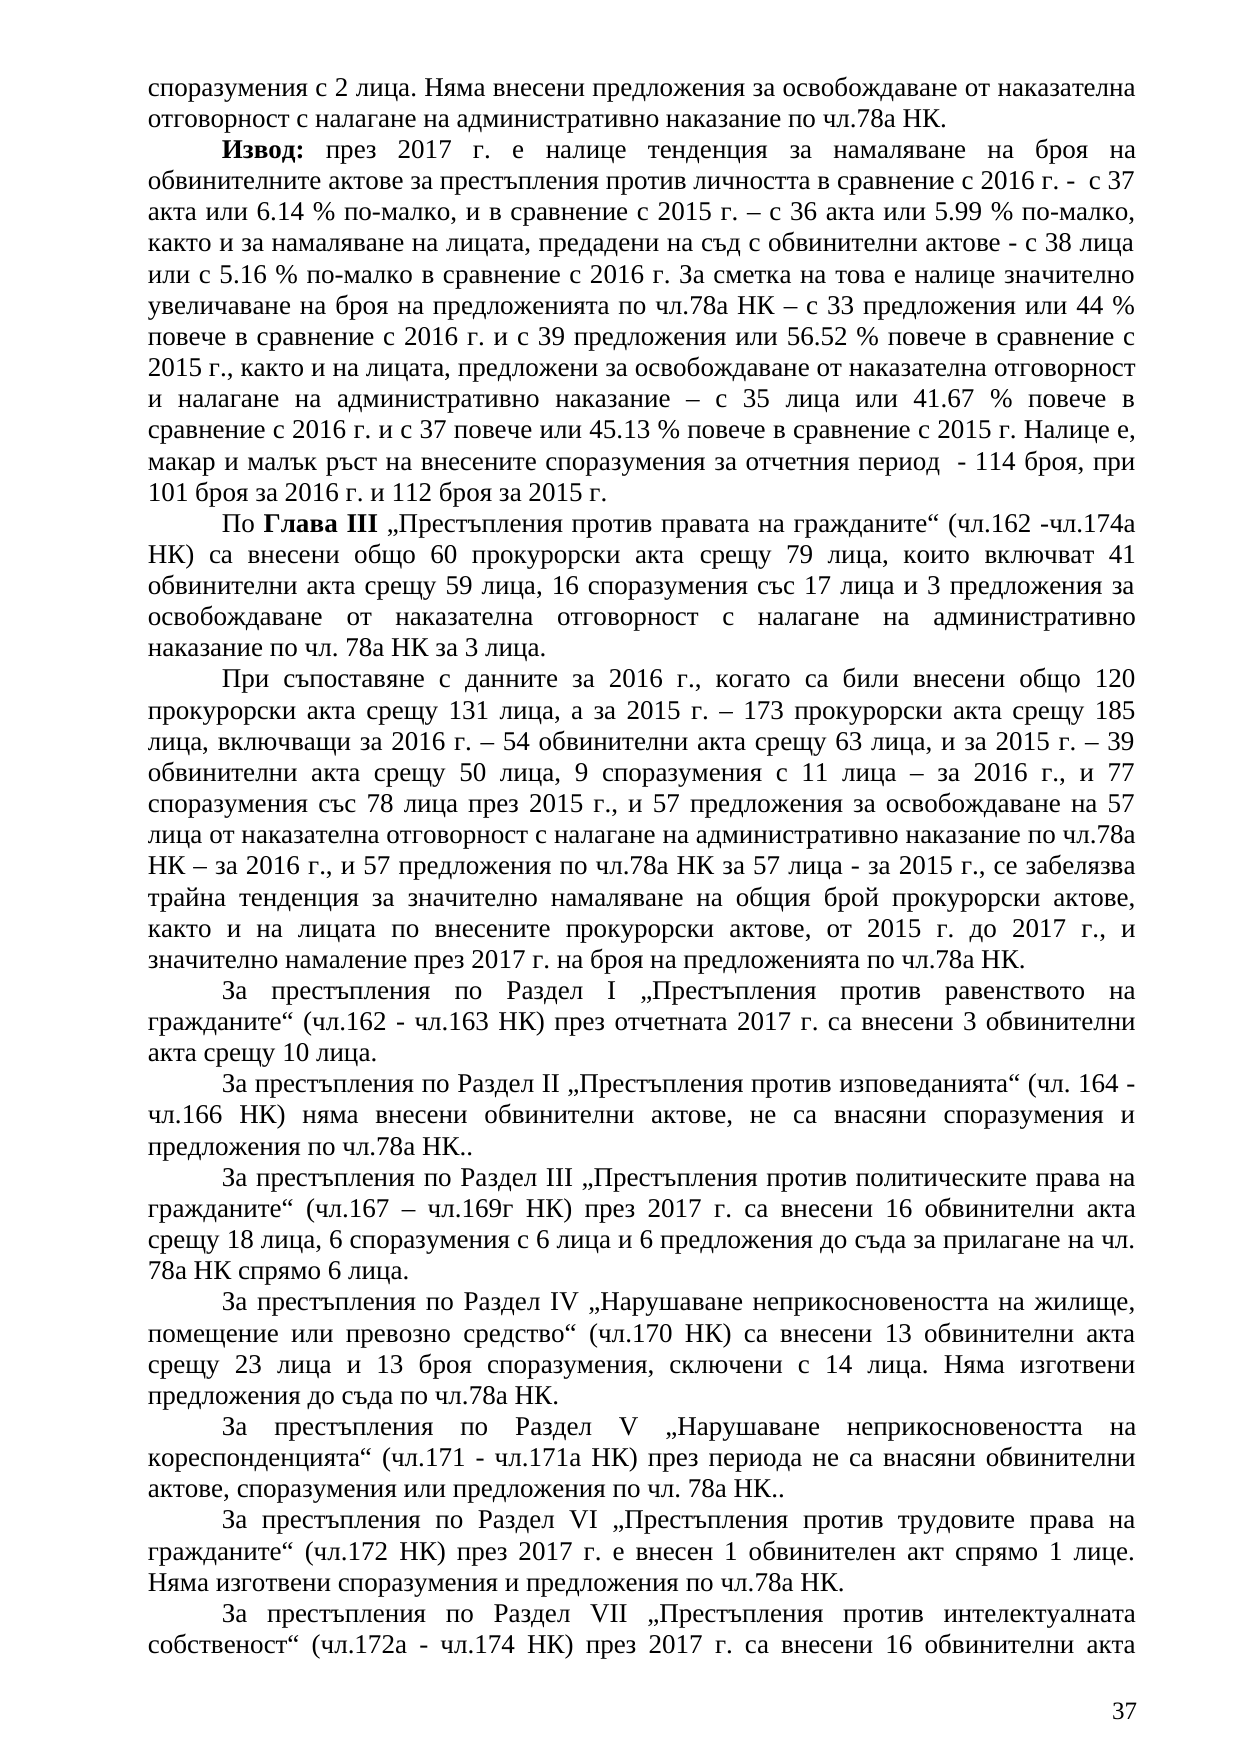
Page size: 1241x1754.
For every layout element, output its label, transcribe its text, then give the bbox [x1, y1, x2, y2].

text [148, 71, 1137, 133]
text За престъпления по Раздел ІV „Нарушаване неприкосновеността на жилище, помещение или превозно средство“ (чл.170 НК) са внесени 13 обвинителни акта срещу 23 лица и 13 броя споразумения, сключени с 14 лица. Няма изготвени предложения до съда по чл.78а НК. [148, 1286, 1137, 1410]
text За престъпления по Раздел VІ „Престъпления против трудовите права на гражданите“ (чл.172 НК) през 2017 г. е внесен 1 обвинителен акт спрямо 1 лице. Няма изготвени споразумения и предложения по чл.78а НК. [148, 1503, 1137, 1597]
text За престъпления по Раздел ІІ „Престъпления против изповеданията“ (чл. 164 - чл.166 НК) няма внесени обвинителни актове, не са внасяни споразумения и предложения по чл.78а НК.. [148, 1067, 1137, 1161]
text За престъпления по Раздел V „Нарушаване неприкосновеността на кореспонденцията“ (чл.171 - чл.171а НК) през периода не са внасяни обвинителни актове, споразумения или предложения по чл. 78а НК.. [148, 1410, 1137, 1503]
text По Глава ІІІ „Престъпления против правата на гражданите“ (чл.162 -чл.174а НК) са внесени общо 60 прокурорски акта срещу 79 лица, които включват 41 обвинителни акта срещу 59 лица, 16 споразумения със 17 лица и 3 предложения за освобождаване от наказателна отговорност с налагане на административно наказание по чл. 78а НК за 3 лица. [148, 507, 1137, 663]
text За престъпления по Раздел І „Престъпления против равенството на гражданите“ (чл.162 - чл.163 НК) през отчетната 2017 г. са внесени 3 обвинителни акта срещу 10 лица. [148, 974, 1137, 1067]
text За престъпления по Раздел ІІІ „Престъпления против политическите права на гражданите“ (чл.167 – чл.169г НК) през 2017 г. са внесени 16 обвинителни акта срещу 18 лица, 6 споразумения с 6 лица и 6 предложения до съда за прилагане на чл. 78а НК спрямо 6 лица. [148, 1161, 1137, 1286]
text При съпоставяне с данните за 2016 г., когато са били внесени общо 120 прокурорски акта срещу 131 лица, а за 2015 г. – 173 прокурорски акта срещу 185 лица, включващи за 2016 г. – 54 обвинителни акта срещу 63 лица, и за 2015 г. – 39 обвинителни акта срещу 50 лица, 9 споразумения с 11 лица – за 2016 г., и 77 споразумения със 78 лица през 2015 г., и 57 предложения за освобождаване на 57 лица от наказателна отговорност с налагане на административно наказание по чл.78а НК – за 2016 г., и 57 предложения по чл.78а НК за 57 лица - за 2015 г., се забелязва трайна тенденция за значително намаляване на общия брой прокурорски актове, както и на лицата по внесените прокурорски актове, от 2015 г. до 2017 г., и значително намаление през 2017 г. на броя на предложенията по чл.78а НК. [148, 663, 1137, 974]
text Извод: през 2017 г. е налице тенденция за намаляване на броя на обвинителните актове за престъпления против личността в сравнение с 2016 г. - с 37 акта или 6.14 % по-малко, и в сравнение с 2015 г. – с 36 акта или 5.99 % по-малко, както и за намаляване на лицата, предадени на съд с обвинителни актове - с 38 лица или с 5.16 % по-малко в сравнение с 2016 г. За сметка на това е налице значително увеличаване на броя на предложенията по чл.78а НК – с 33 предложения или 44 % повече в сравнение с 2016 г. и с 39 предложения или 56.52 % повече в сравнение с 2015 г., както и на лицата, предложени за освобождаване от наказателна отговорност и налагане на административно наказание – с 35 лица или 41.67 % повече в сравнение с 2016 г. и с 37 повече или 45.13 % повече в сравнение с 2015 г. Налице е, макар и малък ръст на внесените споразумения за отчетния период - 114 броя, при 101 броя за 2016 г. и 112 броя за 2015 г. [148, 133, 1137, 507]
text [148, 1597, 1137, 1659]
